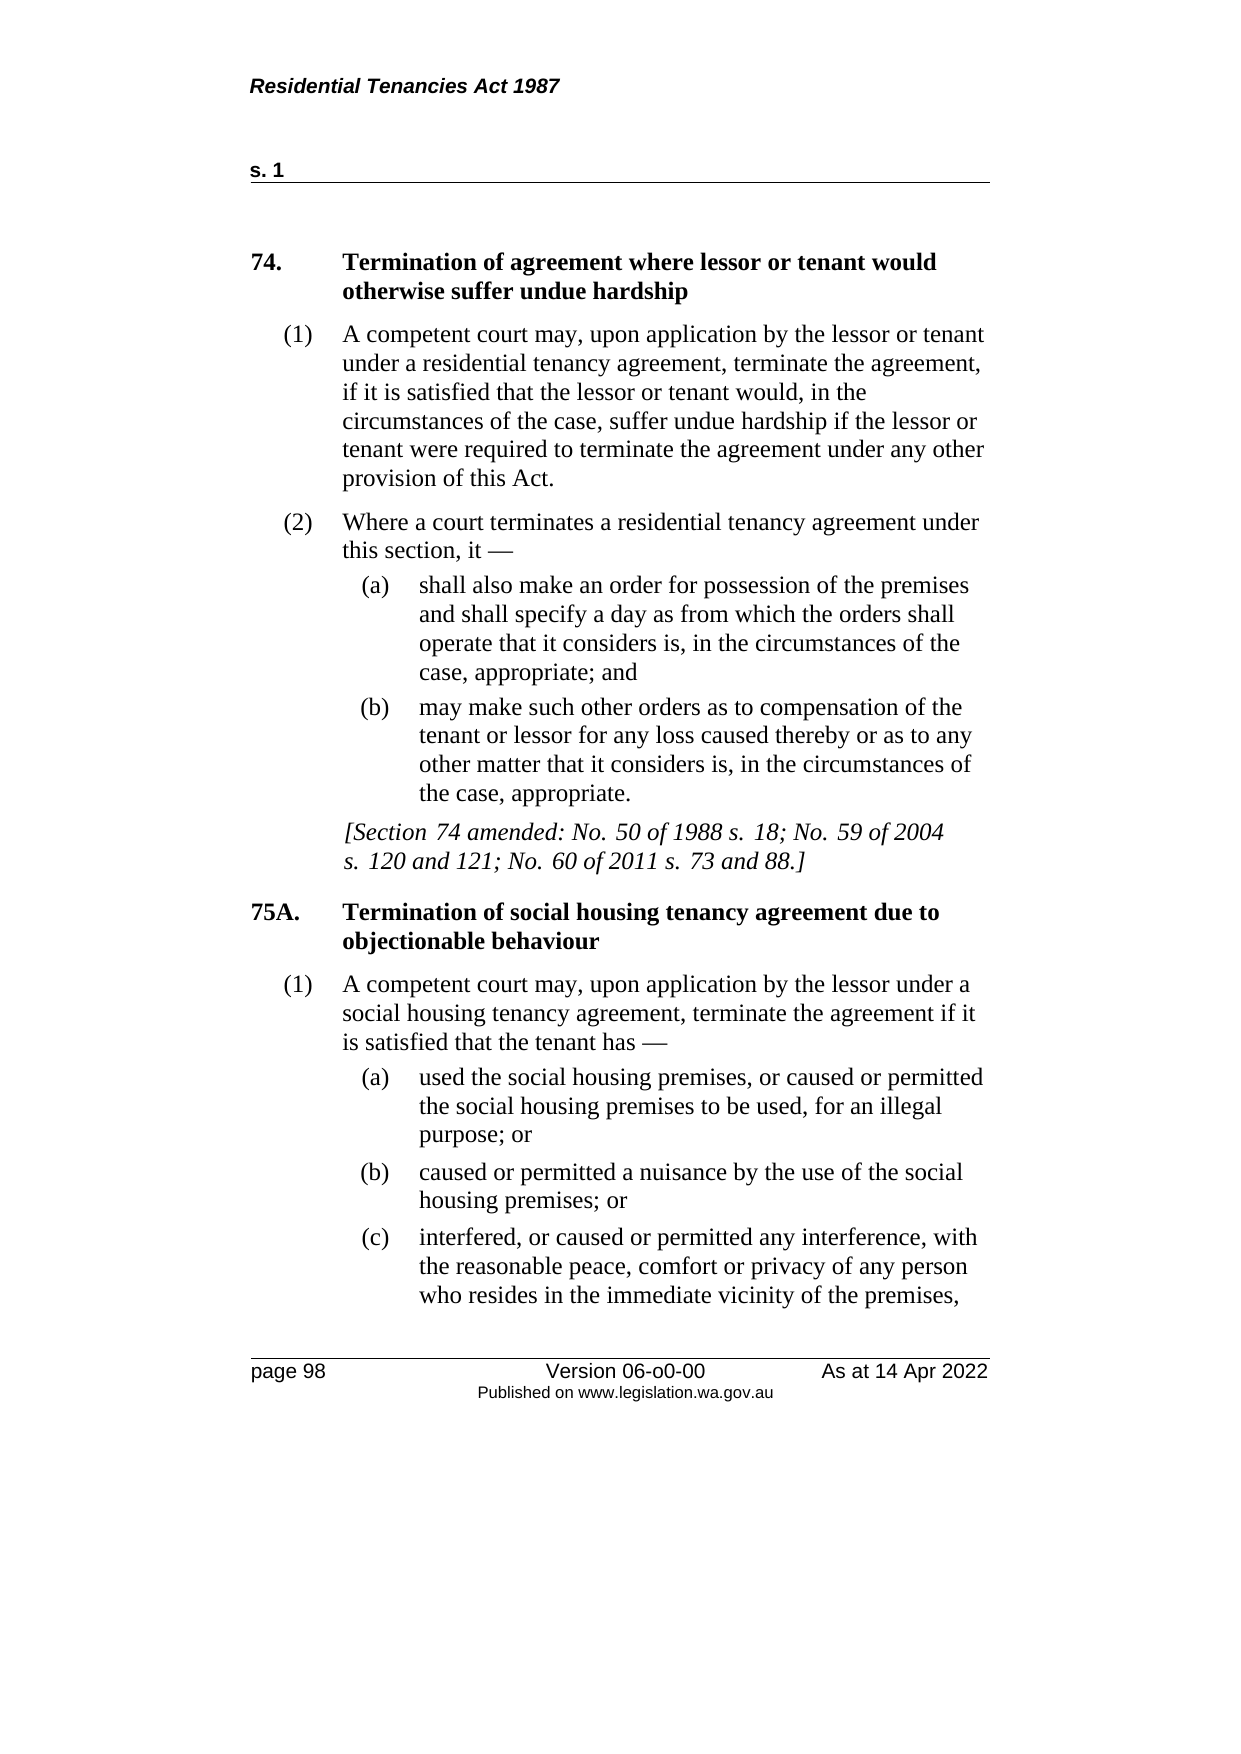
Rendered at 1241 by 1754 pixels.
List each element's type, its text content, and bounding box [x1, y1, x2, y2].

text (1) A competent court may, upon application by the lessor or tenant under a residential tenancy agreement, terminate the agreement, if it is satisfied that the lessor or tenant would, in the circumstances of the case, suffer undue hardship if the lessor or tenant were required to terminate the agreement under any other provision of this Act. [251, 319, 990, 492]
text [Section 74 amended: No. 50 of 1988 s. 18; No. 59 of 2004 s. 120 and 121; No. 60 of 2011 s. 73 and 88.] [251, 817, 990, 874]
text (a) used the social housing premises, or caused or permitted the social housing premises to be used, for an illegal purpose; or [251, 1062, 990, 1148]
text (2) Where a court terminates a residential tenancy agreement under this section, it — [251, 507, 990, 564]
text (b) may make such other orders as to compensation of the tenant or lessor for any loss caused thereby or as to any other matter that it considers is, in the circumstances of the case, appropriate. [251, 692, 990, 807]
text (b) caused or permitted a nuisance by the use of the social housing premises; or [251, 1157, 990, 1214]
subtitle 75A. Termination of social housing tenancy agreement due to objectionable behaviour [251, 897, 990, 955]
text (a) shall also make an order for possession of the premises and shall specify a day as from which the orders shall operate that it considers is, in the circumstances of the case, appropriate; and [251, 570, 990, 685]
text (c) interfered, or caused or permitted any interference, with the reasonable peace, comfort or privacy of any person who resides in the immediate vicinity of the premises, [251, 1222, 990, 1309]
text (1) A competent court may, upon application by the lessor under a social housing tenancy agreement, terminate the agreement if it is satisfied that the tenant has — [251, 969, 990, 1056]
subtitle 74. Termination of agreement where lessor or tenant would otherwise suffer undue hardship [251, 247, 990, 305]
